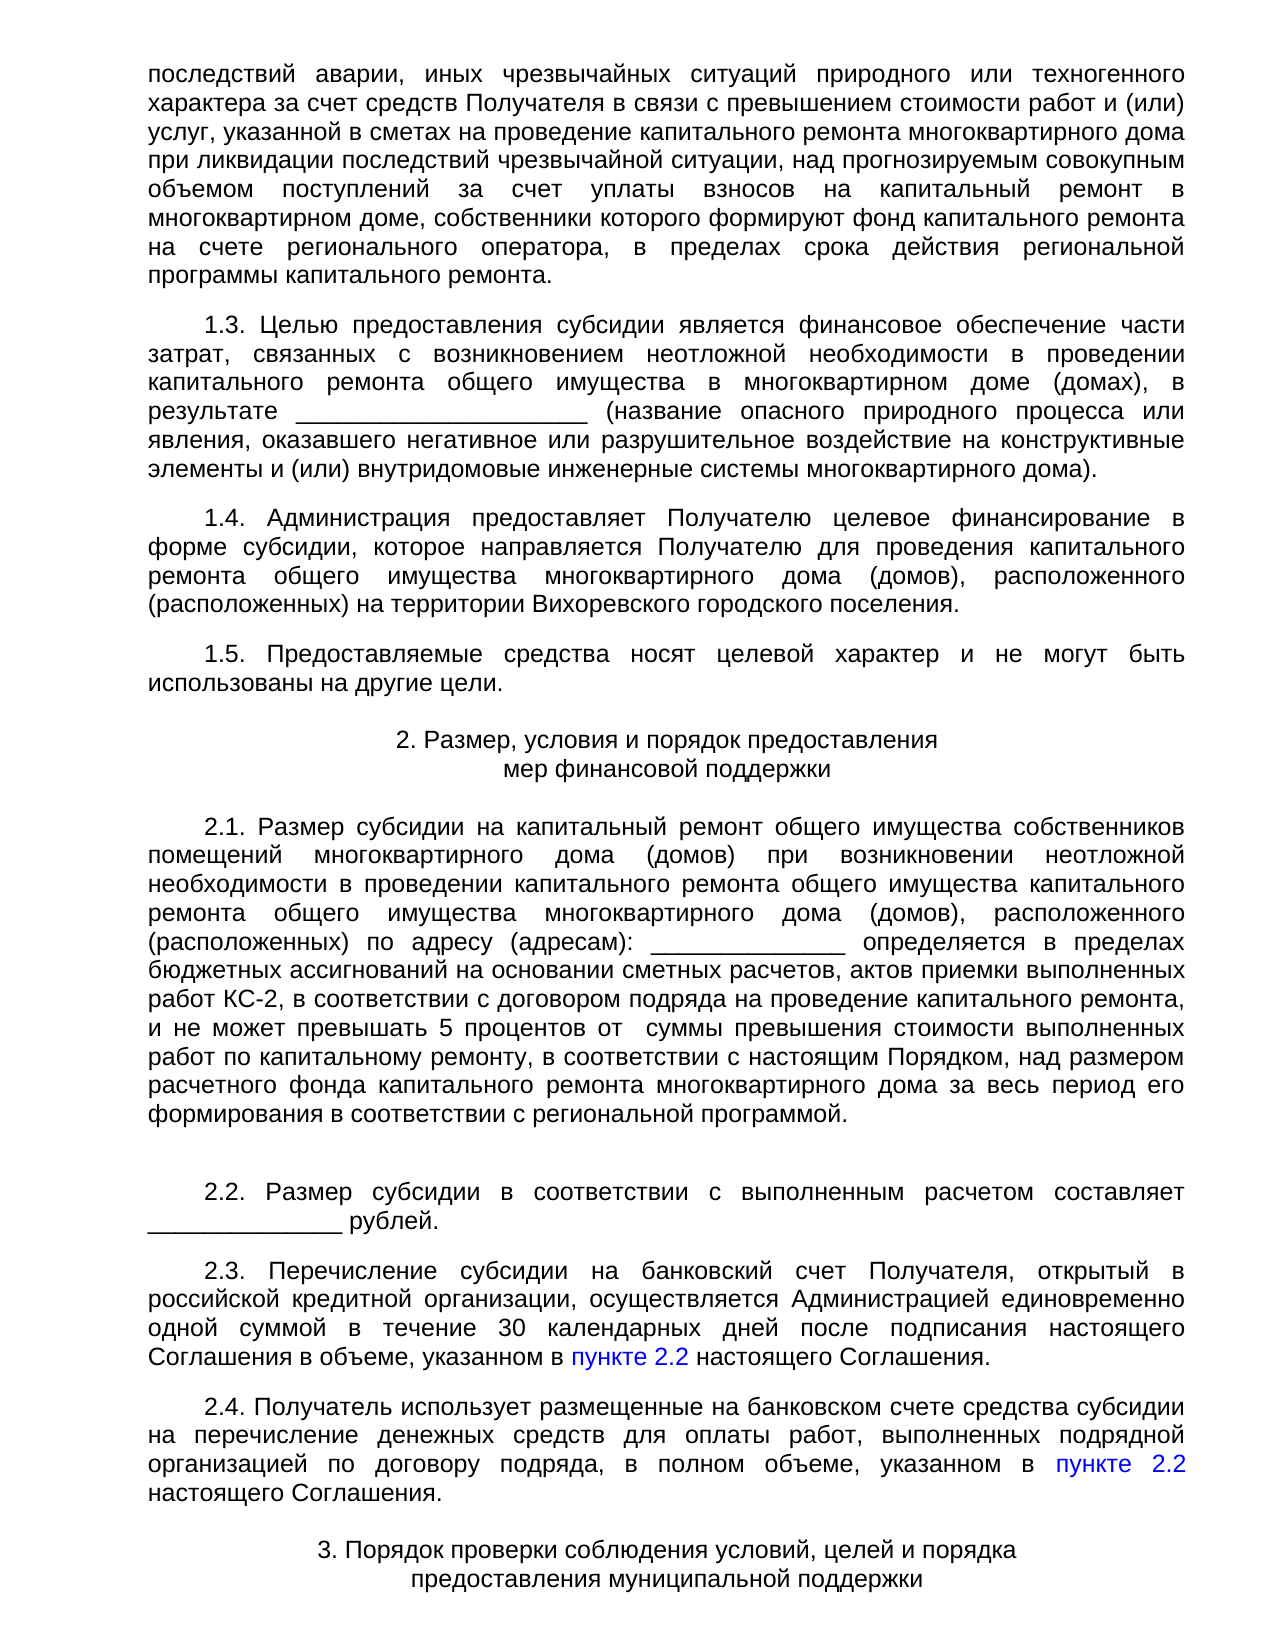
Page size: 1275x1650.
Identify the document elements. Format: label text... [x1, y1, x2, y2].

text 2.4. Получатель использует размещенные на банковском счете средства субсидии на перечисление денежных средств для оплаты работ, выполненных подрядной организацией по договору подряда, в полном объеме, указанном в пункте 2.2 настоящего Соглашения. [148, 1392, 1186, 1507]
text 1.4. Администрация предоставляет Получателю целевое финансирование в форме субсидии, которое направляется Получателю для проведения капитального ремонта общего имущества многоквартирного дома (домов), расположенного (расположенных) на территории Вихоревского городского поселения. [148, 503, 1186, 618]
text 2.1. Размер субсидии на капитальный ремонт общего имущества собственников помещений многоквартирного дома (домов) при возникновении неотложной необходимости в проведении капитального ремонта общего имущества капитального ремонта общего имущества многоквартирного дома (домов), расположенного (расположенных) по адресу (адресам): ______________ определяется в пределах бюджетных ассигнований на основании сметных расчетов, актов приемки выполненных работ КС-2, в соответствии с договором подряда на проведение капитального ремонта, и не может превышать 5 процентов от суммы превышения стоимости выполненных работ по капитальному ремонту, в соответствии с настоящим Порядком, над размером расчетного фонда капитального ремонта многоквартирного дома за весь период его формирования в соответствии с региональной программой. [148, 812, 1186, 1128]
text 2.2. Размер субсидии в соответствии с выполненным расчетом составляет ______________ рублей. [148, 1177, 1186, 1235]
text 2.3. Перечисление субсидии на банковский счет Получателя, открытый в российской кредитной организации, осуществляется Администрацией единовременно одной суммой в течение 30 календарных дней после подписания настоящего Соглашения в объеме, указанном в пункте 2.2 настоящего Соглашения. [148, 1256, 1186, 1371]
text предоставления муниципальной поддержки [148, 1564, 1186, 1593]
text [148, 59, 1186, 289]
text 3. Порядок проверки соблюдения условий, целей и порядка [148, 1535, 1186, 1564]
text 2. Размер, условия и порядок предоставления [148, 725, 1186, 754]
text 1.3. Целью предоставления субсидии является финансовое обеспечение части затрат, связанных с возникновением неотложной необходимости в проведении капитального ремонта общего имущества в многоквартирном доме (домах), в результате _____________________ (название опасного природного процесса или явления, оказавшего негативное или разрушительное воздействие на конструктивные элементы и (или) внутридомовые инженерные системы многоквартирного дома). [148, 310, 1186, 482]
text 1.5. Предоставляемые средства носят целевой характер и не могут быть использованы на другие цели. [148, 639, 1186, 697]
text мер финансовой поддержки [148, 754, 1186, 783]
